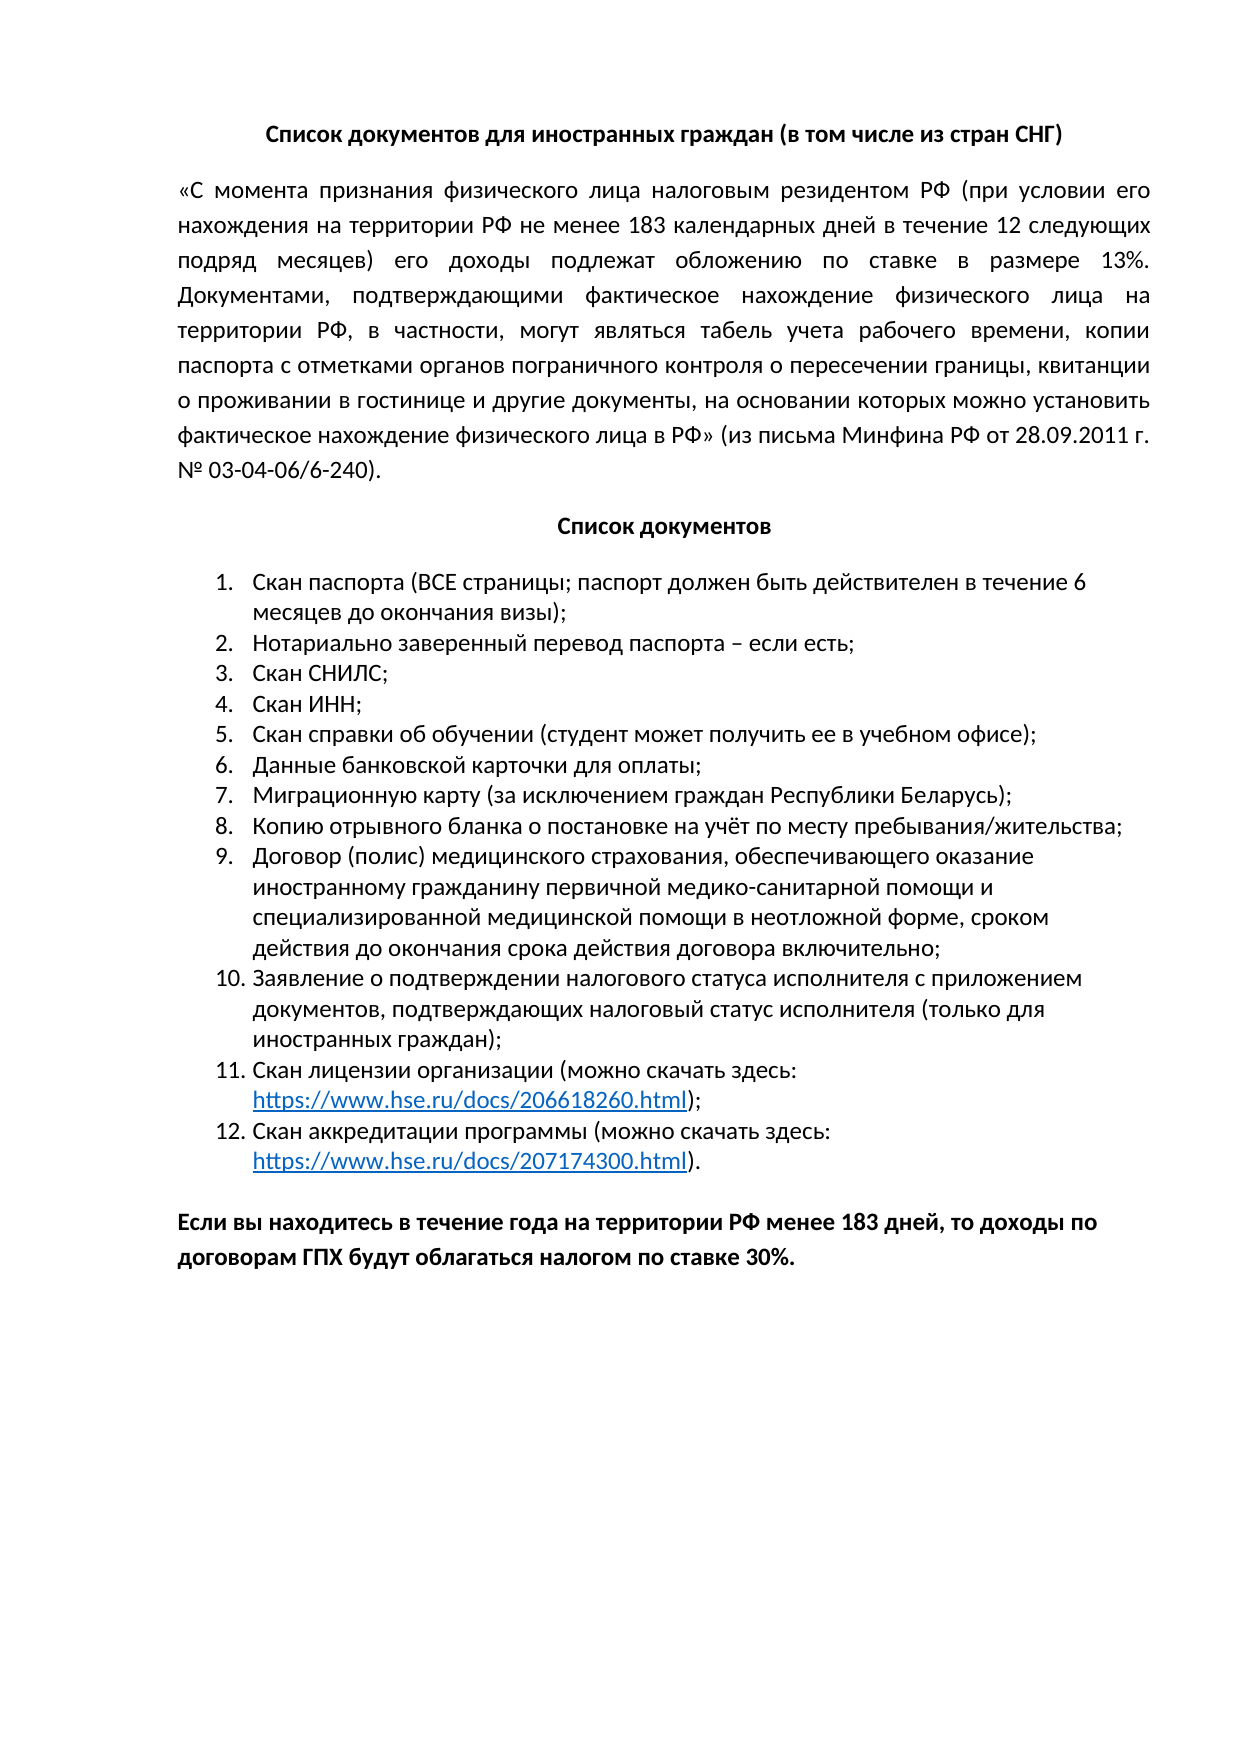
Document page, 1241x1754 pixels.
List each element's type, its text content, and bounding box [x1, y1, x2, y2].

list Скан ИНН; [215, 688, 1152, 718]
text Список документов [177, 510, 1152, 540]
text «С момента признания физического лица налоговым резидентом РФ (при условии его нахождения на территории РФ не менее 183 календарных дней в течение 12 следующих подряд месяцев) его доходы подлежат обложению по ставке в размере 13%. Документами, подтверждающими фактическое нахождение физического лица на территории РФ, в частности, могут являться табель учета рабочего времени, копии паспорта с отметками органов пограничного контроля о пересечении границы, квитанции о проживании в гостинице и другие документы, на основании которых можно установить фактическое нахождение физического лица в РФ» (из письма Минфина РФ от 28.09.2011 г. № 03-04-06/6-240). [177, 174, 1152, 484]
list Скан аккредитации программы (можно скачать здесь: https://www.hse.ru/docs/207174300.html). [215, 1115, 1152, 1176]
list Заявление о подтверждении налогового статуса исполнителя с приложением документов, подтверждающих налоговый статус исполнителя (только для иностранных граждан); [215, 962, 1152, 1054]
list Миграционную карту (за исключением граждан Республики Беларусь); [215, 779, 1152, 810]
text Если вы находитесь в течение года на территории РФ менее 183 дней, то доходы по договорам ГПХ будут облагаться налогом по ставке 30%. [177, 1207, 1152, 1272]
list Нотариально заверенный перевод паспорта – если есть; [215, 627, 1152, 657]
list Скан паспорта (ВСЕ страницы; паспорт должен быть действителен в течение 6 месяцев до окончания визы); [215, 566, 1152, 627]
list Скан лицензии организации (можно скачать здесь: https://www.hse.ru/docs/206618260.html); [215, 1054, 1152, 1115]
list Скан СНИЛС; [215, 657, 1152, 688]
list Скан справки об обучении (студент может получить ее в учебном офисе); [215, 718, 1152, 749]
list Данные банковской карточки для оплаты; [215, 749, 1152, 779]
text Список документов для иностранных граждан (в том числе из стран СНГ) [177, 118, 1152, 149]
list Договор (полис) медицинского страхования, обеспечивающего оказание иностранному гражданину первичной медико-санитарной помощи и специализированной медицинской помощи в неотложной форме, сроком действия до окончания срока действия договора включительно; [215, 840, 1152, 962]
list Копию отрывного бланка о постановке на учёт по месту пребывания/жительства; [215, 810, 1152, 840]
